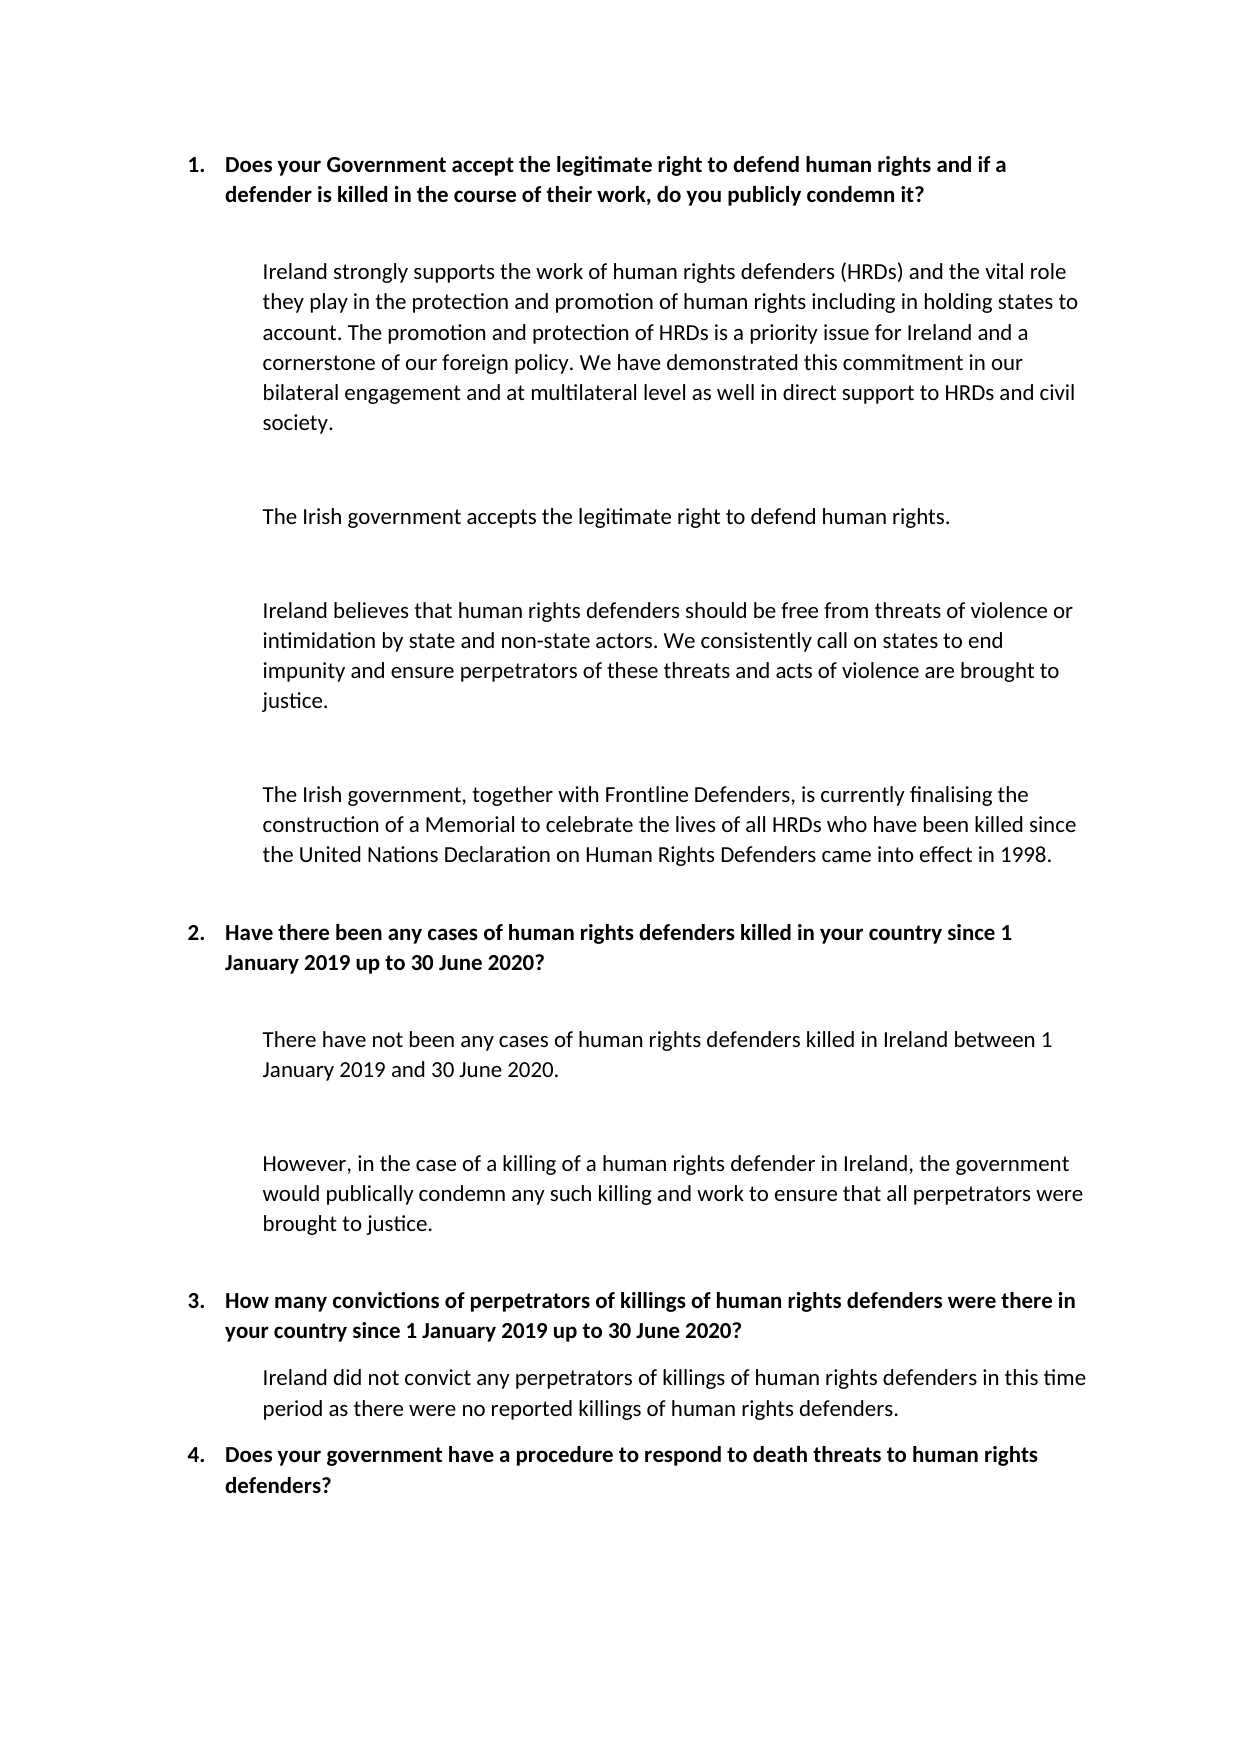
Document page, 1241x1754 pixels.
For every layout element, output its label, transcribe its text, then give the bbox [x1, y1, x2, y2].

list Have there been any cases of human rights defenders killed in your country since 1 January 2019 up to 30 June 2020? [187, 918, 1090, 976]
text There have not been any cases of human rights defenders killed in Ireland between 1 January 2019 and 30 June 2020. [262, 1025, 1090, 1083]
list Does your government have a procedure to respond to death threats to human rights defenders? [187, 1441, 1090, 1499]
list Does your Government accept the legitimate right to defend human rights and if a defender is killed in the course of their work, do you publicly condemn it? [187, 150, 1090, 208]
text The Irish government accepts the legitimate right to defend human rights. [262, 502, 1090, 530]
list How many convictions of perpetrators of killings of human rights defenders were there in your country since 1 January 2019 up to 30 June 2020? [187, 1286, 1090, 1345]
text Ireland believes that human rights defenders should be free from threats of violence or intimidation by state and non-state actors. We consistently call on states to end impunity and ensure perpetrators of these threats and acts of violence are brought to justice. [262, 596, 1090, 714]
text Ireland did not convict any perpetrators of killings of human rights defenders in this time period as there were no reported killings of human rights defenders. [262, 1363, 1090, 1422]
text The Irish government, together with Frontline Defenders, is currently finalising the construction of a Memorial to celebrate the lives of all HRDs who have been killed since the United Nations Declaration on Human Rights Defenders came into effect in 1998. [262, 780, 1090, 869]
text However, in the case of a killing of a human rights defender in Ireland, the government would publically condemn any such killing and work to ensure that all perpetrators were brought to justice. [262, 1149, 1090, 1237]
text Ireland strongly supports the work of human rights defenders (HRDs) and the vital role they play in the protection and promotion of human rights including in holding states to account. The promotion and protection of HRDs is a priority issue for Ireland and a cornerstone of our foreign policy. We have demonstrated this commitment in our bilateral engagement and at multilateral level as well in direct support to HRDs and civil society. [262, 257, 1090, 436]
